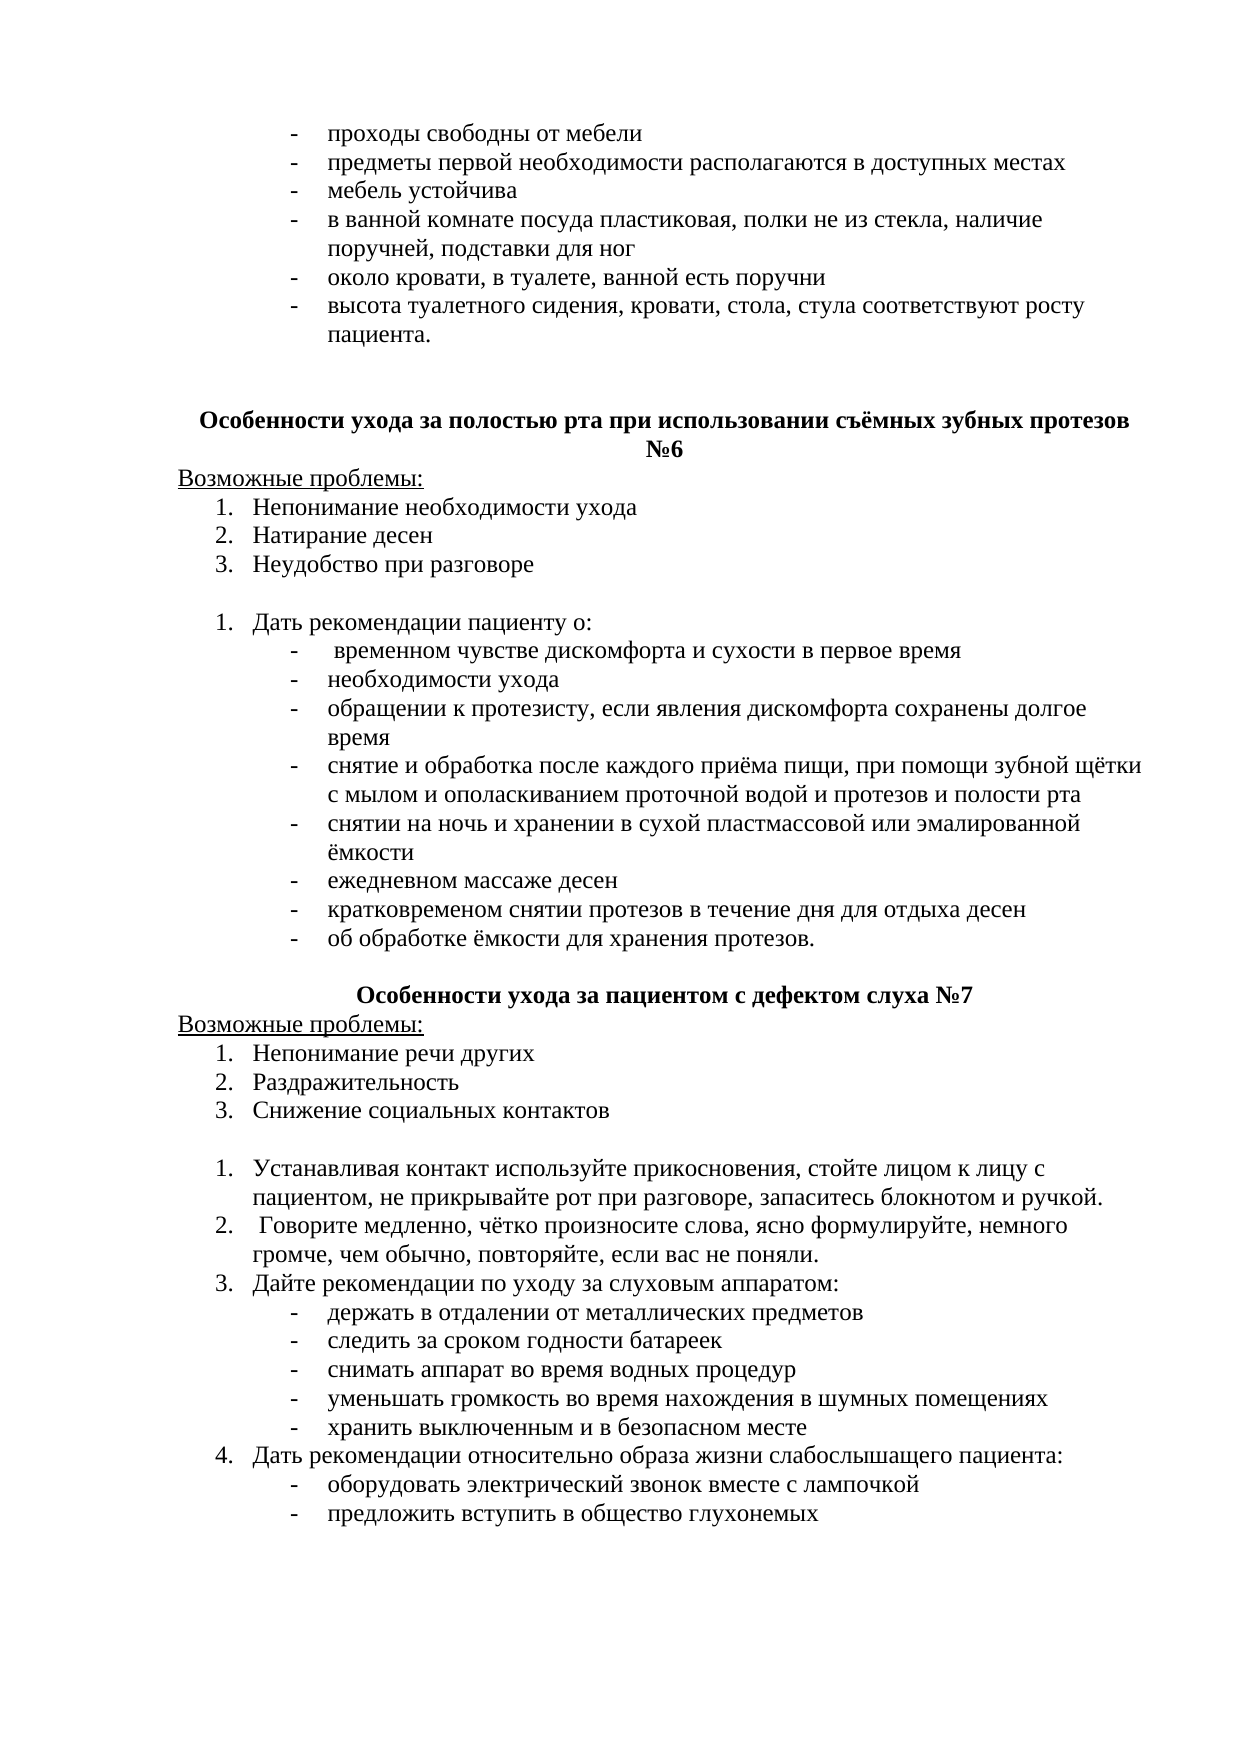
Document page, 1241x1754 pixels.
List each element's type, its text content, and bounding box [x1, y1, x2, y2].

list обращении к протезисту, если явления дискомфорта сохранены долгое время [290, 693, 1152, 751]
list необходимости ухода [290, 664, 1152, 693]
list об обработке ёмкости для хранения протезов. [290, 923, 1152, 952]
list Дать рекомендации пациенту о: [215, 607, 1152, 636]
list предметы первой необходимости располагаются в доступных местах [290, 147, 1152, 176]
list оборудовать электрический звонок вместе с лампочкой [290, 1469, 1152, 1498]
list снятие и обработка после каждого приёма пищи, при помощи зубной щётки с мылом и ополаскиванием проточной водой и протезов и полости рта [290, 751, 1152, 808]
list предложить вступить в общество глухонемых [290, 1498, 1152, 1527]
list Устанавливая контакт используйте прикосновения, стойте лицом к лицу с пациентом, не прикрывайте рот при разговоре, запаситесь блокнотом и ручкой. [215, 1153, 1152, 1211]
list снимать аппарат во время водных процедур [290, 1354, 1152, 1383]
list Дайте рекомендации по уходу за слуховым аппаратом: [215, 1268, 1152, 1297]
list Непонимание речи других [215, 1038, 1152, 1067]
text Возможные проблемы: [177, 1009, 1152, 1038]
list мебель устойчива [290, 176, 1152, 204]
list Неудобство при разговоре [215, 549, 1152, 578]
list Натирание десен [215, 521, 1152, 549]
list хранить выключенным и в безопасном месте [290, 1412, 1152, 1441]
list высота туалетного сидения, кровати, стола, стула соответствуют росту пациента. [290, 291, 1152, 348]
list Снижение социальных контактов [215, 1096, 1152, 1124]
list Говорите медленно, чётко произносите слова, ясно формулируйте, немного громче, чем обычно, повторяйте, если вас не поняли. [215, 1211, 1152, 1268]
list временном чувстве дискомфорта и сухости в первое время [290, 636, 1152, 664]
subtitle Особенности ухода за пациентом с дефектом слуха №7 [177, 981, 1152, 1009]
list снятии на ночь и хранении в сухой пластмассовой или эмалированной ёмкости [290, 808, 1152, 866]
list кратковременом снятии протезов в течение дня для отдыха десен [290, 894, 1152, 923]
list уменьшать громкость во время нахождения в шумных помещениях [290, 1383, 1152, 1412]
text Особенности ухода за полостью рта при использовании съёмных зубных протезов №6 [177, 406, 1152, 463]
text Возможные проблемы: [177, 463, 1152, 492]
list держать в отдалении от металлических предметов [290, 1297, 1152, 1326]
list Дать рекомендации относительно образа жизни слабослышащего пациента: [215, 1441, 1152, 1469]
list ежедневном массаже десен [290, 866, 1152, 894]
list в ванной комнате посуда пластиковая, полки не из стекла, наличие поручней, подставки для ног [290, 204, 1152, 262]
list следить за сроком годности батареек [290, 1326, 1152, 1354]
list Раздражительность [215, 1067, 1152, 1096]
list около кровати, в туалете, ванной есть поручни [290, 262, 1152, 291]
list проходы свободны от мебели [290, 118, 1152, 147]
list Непонимание необходимости ухода [215, 492, 1152, 521]
